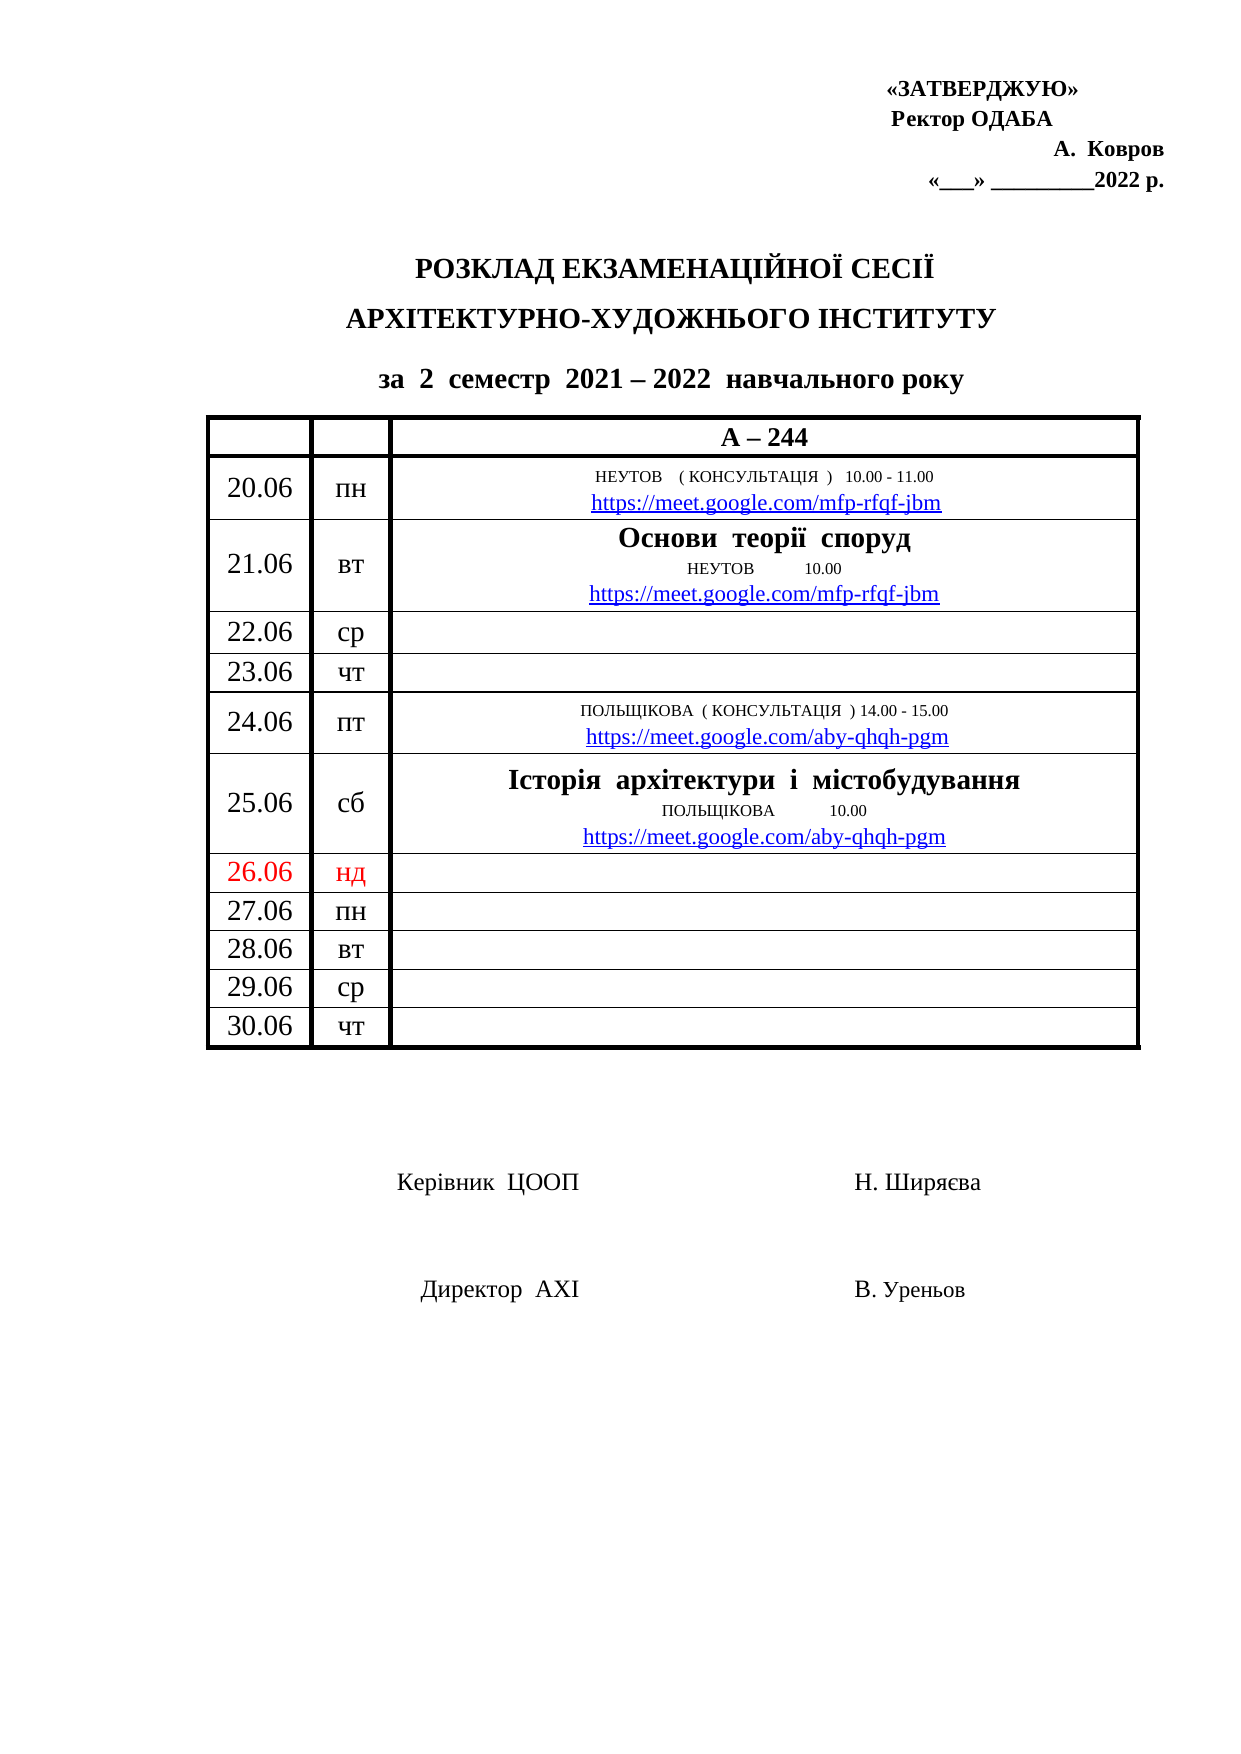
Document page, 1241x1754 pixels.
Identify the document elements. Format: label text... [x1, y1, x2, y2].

table_cell 27.06 [210, 893, 309, 930]
table_cell пн [314, 458, 388, 519]
table_cell Історія архітектури і містобудування ПОЛЬЩІКОВА 10.00 https://meet.google.com/aby-qhqh-pgm [393, 754, 1136, 853]
table_cell ср [314, 970, 388, 1007]
table_cell 30.06 [210, 1008, 309, 1045]
text Керівник ЦООП Н. Ширяєва [75, 1167, 1165, 1196]
table_cell 25.06 [210, 754, 309, 853]
text Ректор ОДАБА [75, 105, 1165, 132]
text «ЗАТВЕРДЖУЮ» [75, 75, 1165, 101]
table_cell чт [314, 654, 388, 691]
table_cell 28.06 [210, 931, 309, 968]
table_cell 24.06 [210, 693, 309, 753]
table_cell 21.06 [210, 520, 309, 611]
table_cell 29.06 [210, 970, 309, 1007]
table_cell вт [314, 520, 388, 611]
text А. Ковров [75, 135, 1165, 162]
table_cell нд [314, 854, 388, 892]
table_cell ПОЛЬЩІКОВА ( КОНСУЛЬТАЦІЯ ) 14.00 - 15.00 https://meet.google.com/aby-qhqh-pgm [393, 693, 1136, 753]
table_cell 23.06 [210, 654, 309, 691]
table_cell сб [314, 754, 388, 853]
table_cell 26.06 [210, 854, 309, 892]
text за 2 семестр 2021 – 2022 навчального року [75, 361, 1165, 394]
text РОЗКЛАД ЕКЗАМЕНАЦІЙНОЇ СЕСІЇ [75, 251, 1165, 285]
text АРХІТЕКТУРНО-ХУДОЖНЬОГО ІНСТИТУТУ [75, 302, 1165, 335]
table_header [314, 420, 388, 454]
table_header А – 244 [393, 420, 1136, 454]
table_cell [393, 970, 1136, 1007]
table_cell [393, 893, 1136, 930]
table_cell [393, 654, 1136, 691]
table_cell пт [314, 693, 388, 753]
table_cell [393, 931, 1136, 968]
table_cell вт [314, 931, 388, 968]
table_cell [393, 1008, 1136, 1045]
table_header [210, 420, 309, 454]
table_cell Основи теорії споруд НЕУТОВ 10.00 https://meet.google.com/mfp-rfqf-jbm [393, 520, 1136, 611]
table_cell [393, 612, 1136, 653]
table_cell 20.06 [210, 458, 309, 519]
table_cell [393, 854, 1136, 892]
text «___» _________2022 р. [75, 166, 1165, 192]
table_cell пн [314, 893, 388, 930]
table_cell 22.06 [210, 612, 309, 653]
table_cell чт [314, 1008, 388, 1045]
table_cell ср [314, 612, 388, 653]
text Директор АХІ В. Уреньов [75, 1274, 1165, 1303]
table_cell НЕУТОВ ( КОНСУЛЬТАЦІЯ ) 10.00 - 11.00 https://meet.google.com/mfp-rfqf-jbm [393, 458, 1136, 519]
